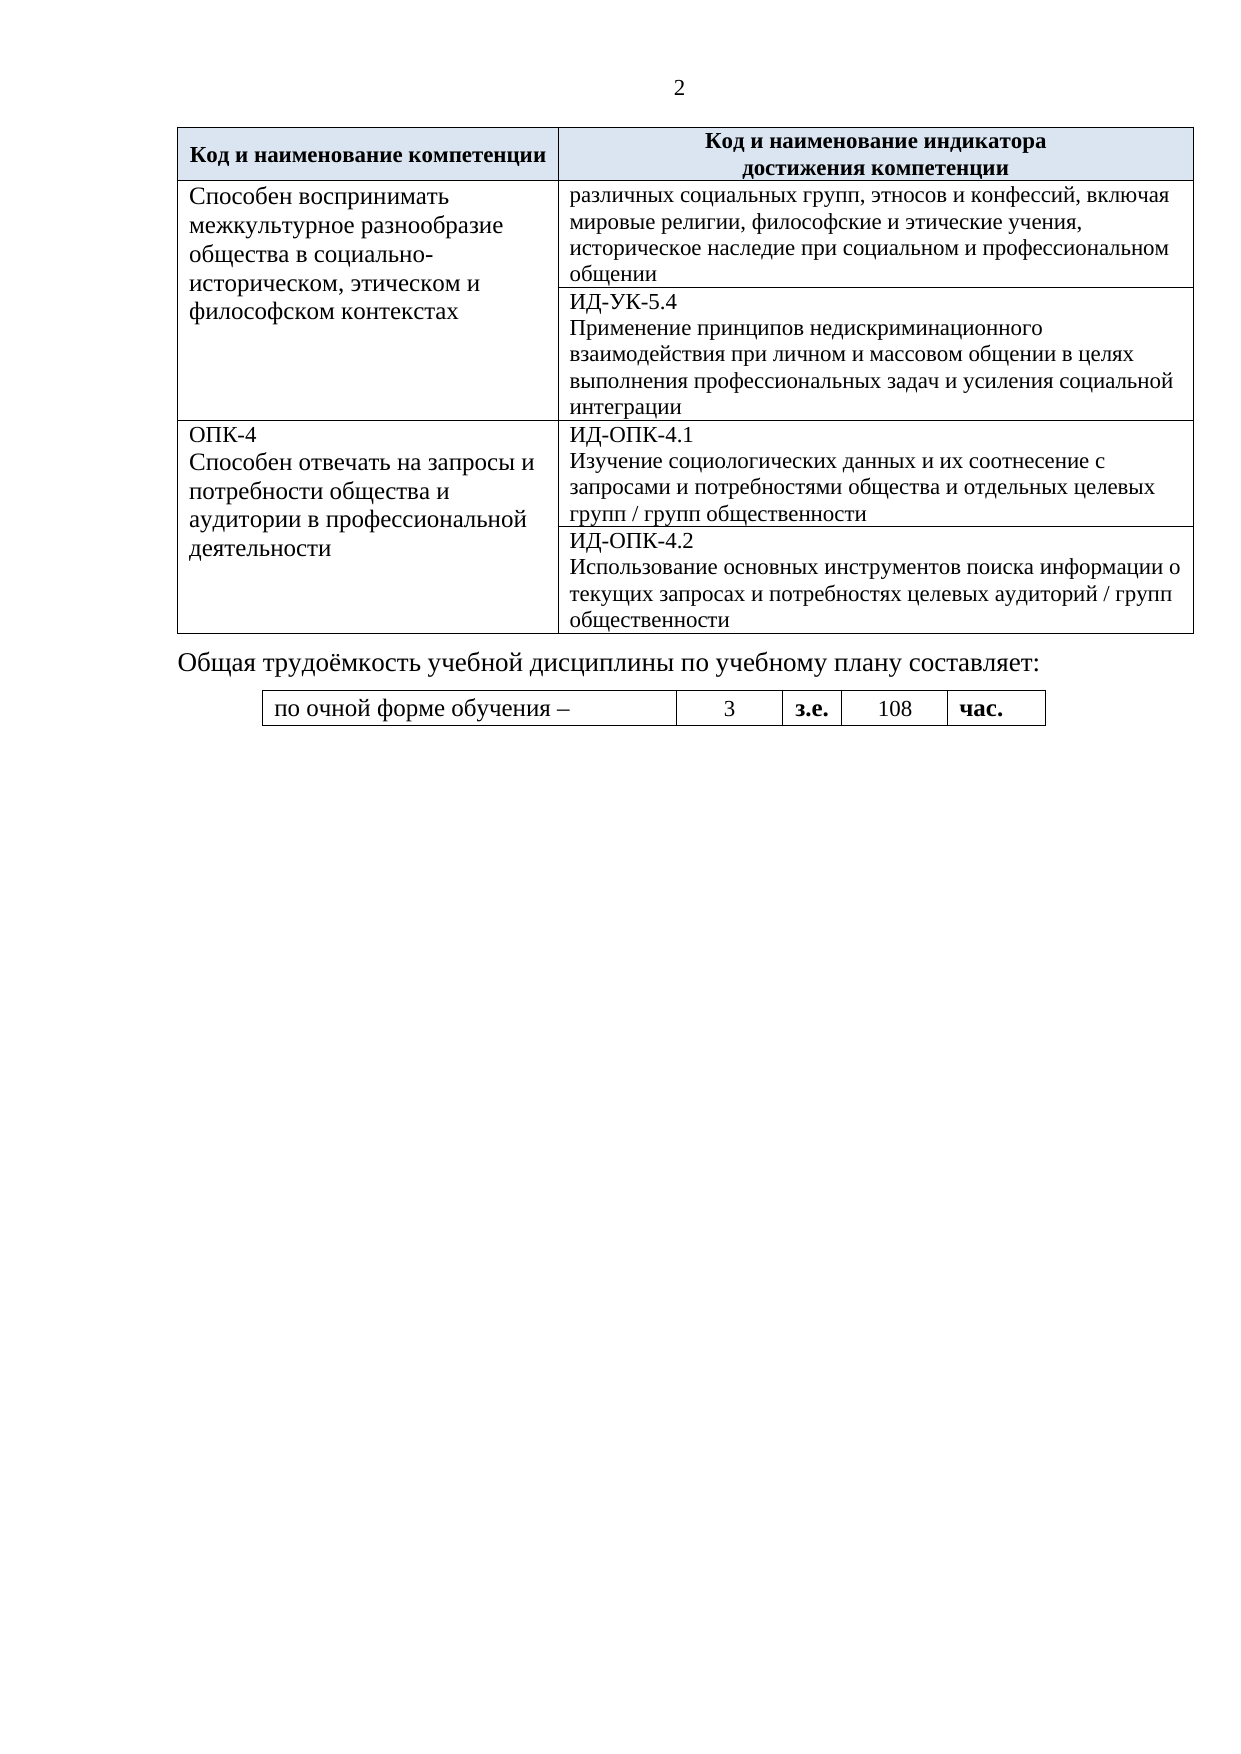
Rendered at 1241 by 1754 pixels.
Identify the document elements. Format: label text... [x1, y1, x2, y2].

table_header час. [948, 691, 1045, 725]
table_cell ИД-УК-5.4 Применение принципов недискриминационного взаимодействия при личном и массовом общении в целях выполнения профессиональных задач и усиления социальной интеграции [559, 288, 1193, 419]
subtitle Общая трудоёмкость учебной дисциплины по учебному плану составляет: [177, 646, 1181, 677]
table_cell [178, 181, 558, 419]
table_header 3 [677, 691, 782, 725]
table_header Код и наименование индикатора достижения компетенции [559, 128, 1193, 180]
table_header Код и наименование компетенции [178, 128, 558, 180]
table_cell ИД-ОПК-4.2 Использование основных инструментов поиска информации о текущих запросах и потребностях целевых аудиторий / групп общественности [559, 527, 1193, 632]
table_header 108 [842, 691, 947, 725]
table_cell ИД-ОПК-4.1 Изучение социологических данных и их соотнесение с запросами и потребностями общества и отдельных целевых групп / групп общественности [559, 421, 1193, 526]
table_header з.е. [783, 691, 841, 725]
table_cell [559, 181, 1193, 287]
table_header по очной форме обучения – [263, 691, 676, 725]
table_cell ОПК-4 Способен отвечать на запросы и потребности общества и аудитории в профессиональной деятельности [178, 421, 558, 632]
